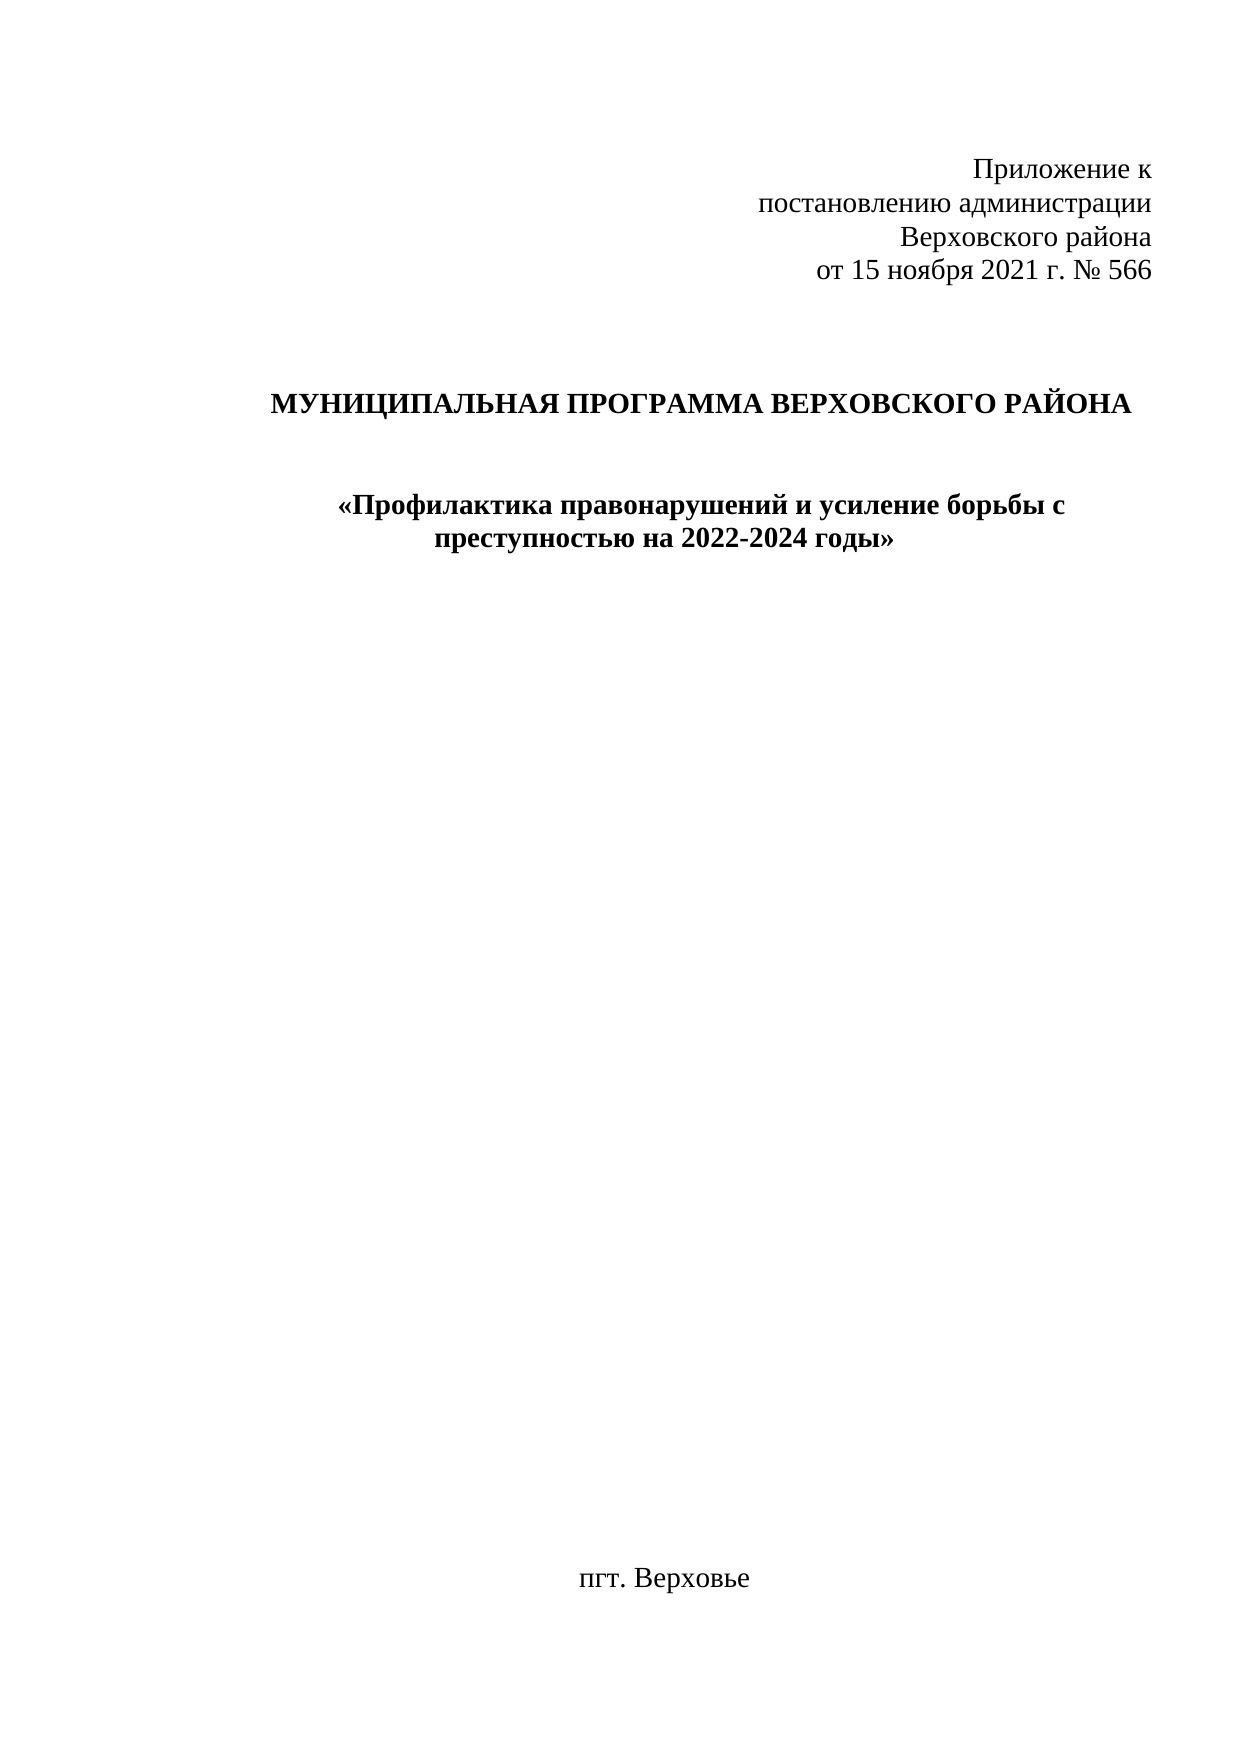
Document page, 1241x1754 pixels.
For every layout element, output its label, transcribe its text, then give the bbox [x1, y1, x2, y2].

text от 15 ноября 2021 г. № 566 [177, 252, 1152, 286]
text постановлению администрации [177, 185, 1152, 219]
text Верховского района [177, 219, 1152, 252]
text пгт. Верховье [177, 1560, 1152, 1594]
text МУНИЦИПАЛЬНАЯ ПРОГРАММА ВЕРХОВСКОГО РАЙОНА [177, 386, 1152, 420]
text Приложение к [177, 152, 1152, 185]
text «Профилактика правонарушений и усиление борьбы с преступностью на 2022-2024 годы» [177, 487, 1152, 554]
